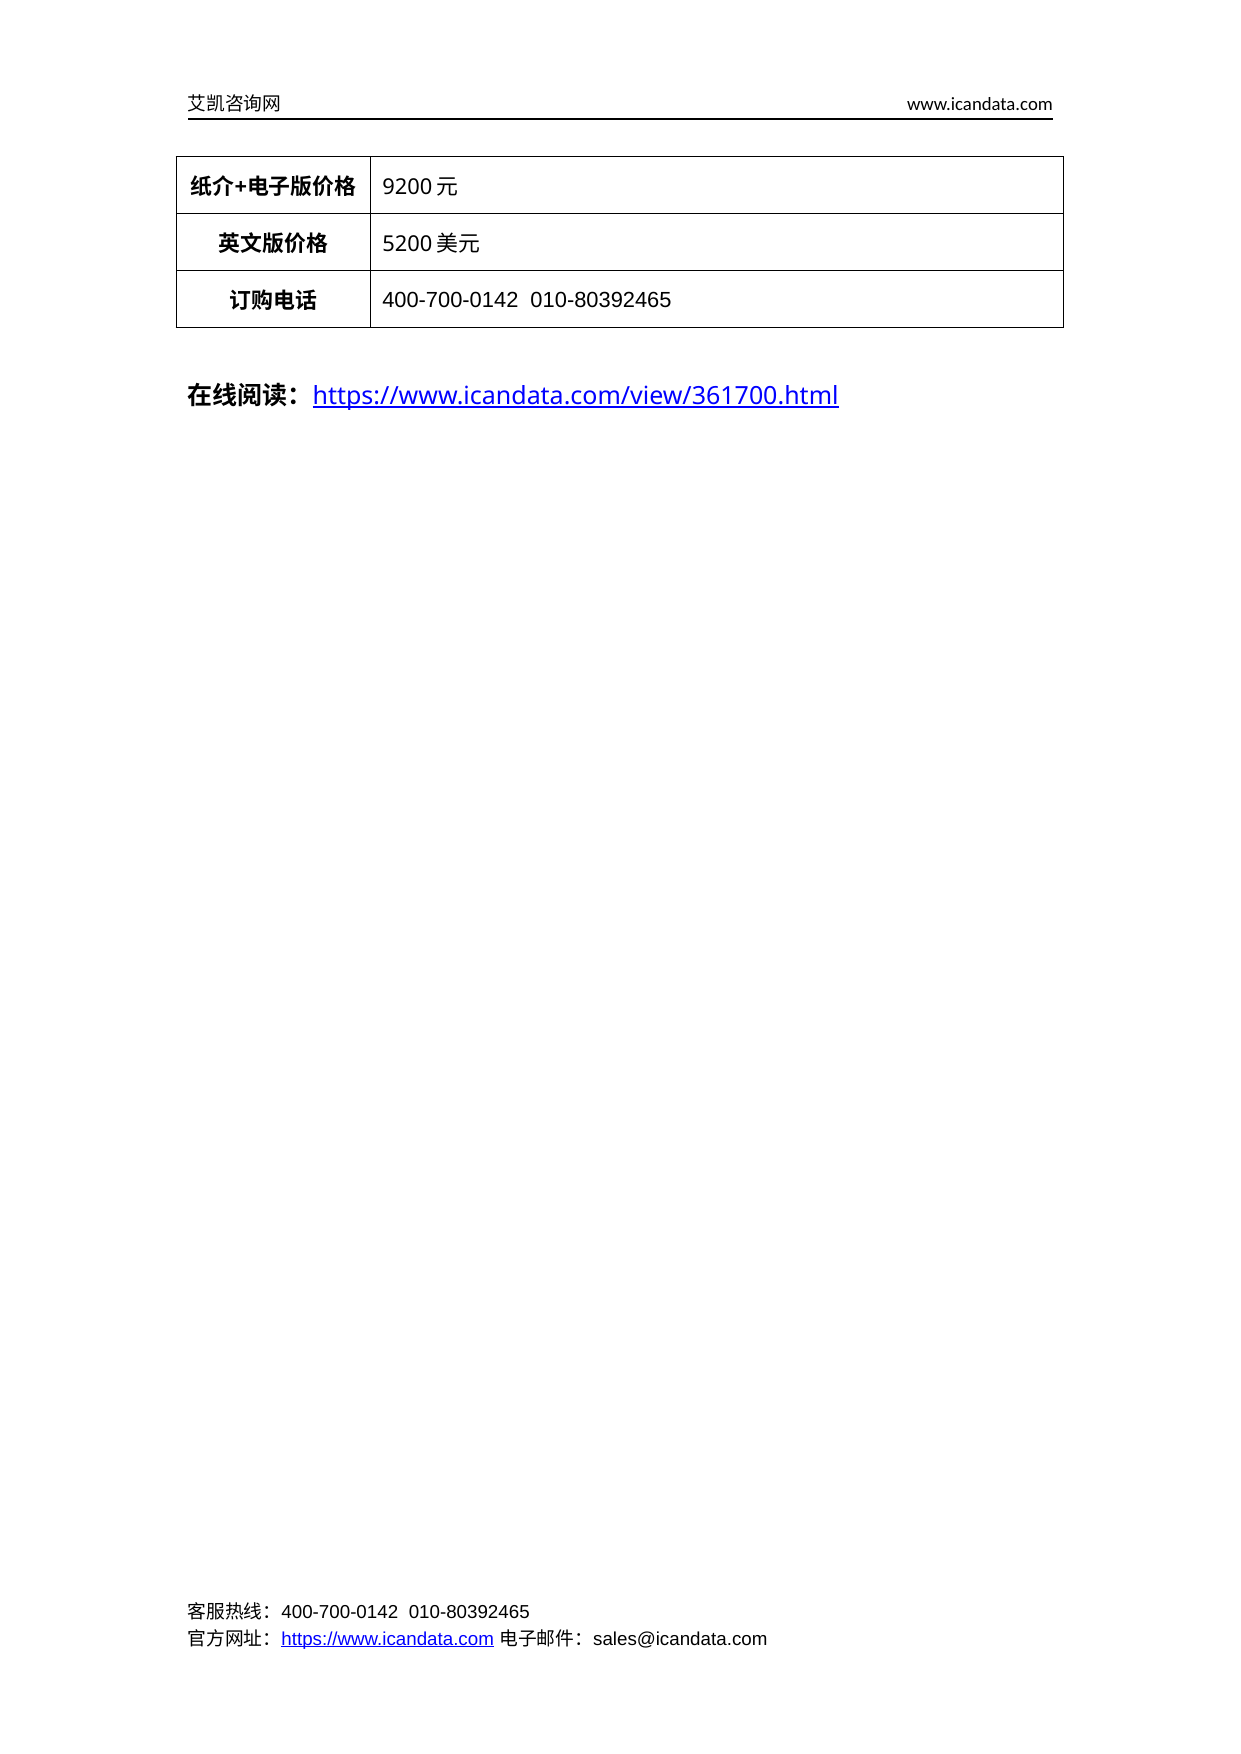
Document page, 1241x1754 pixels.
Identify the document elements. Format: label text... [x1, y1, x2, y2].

table_cell 5200美元 [371, 214, 1063, 270]
table_cell 英文版价格 [177, 214, 370, 270]
text 在线阅读：https://www.icandata.com/view/361700.html [187, 361, 1053, 426]
table_cell 400-700-0142 010-80392465 [371, 271, 1063, 327]
table_cell 9200元 [371, 157, 1063, 213]
table_cell 纸介+电子版价格 [177, 157, 370, 213]
table_cell 订购电话 [177, 271, 370, 327]
